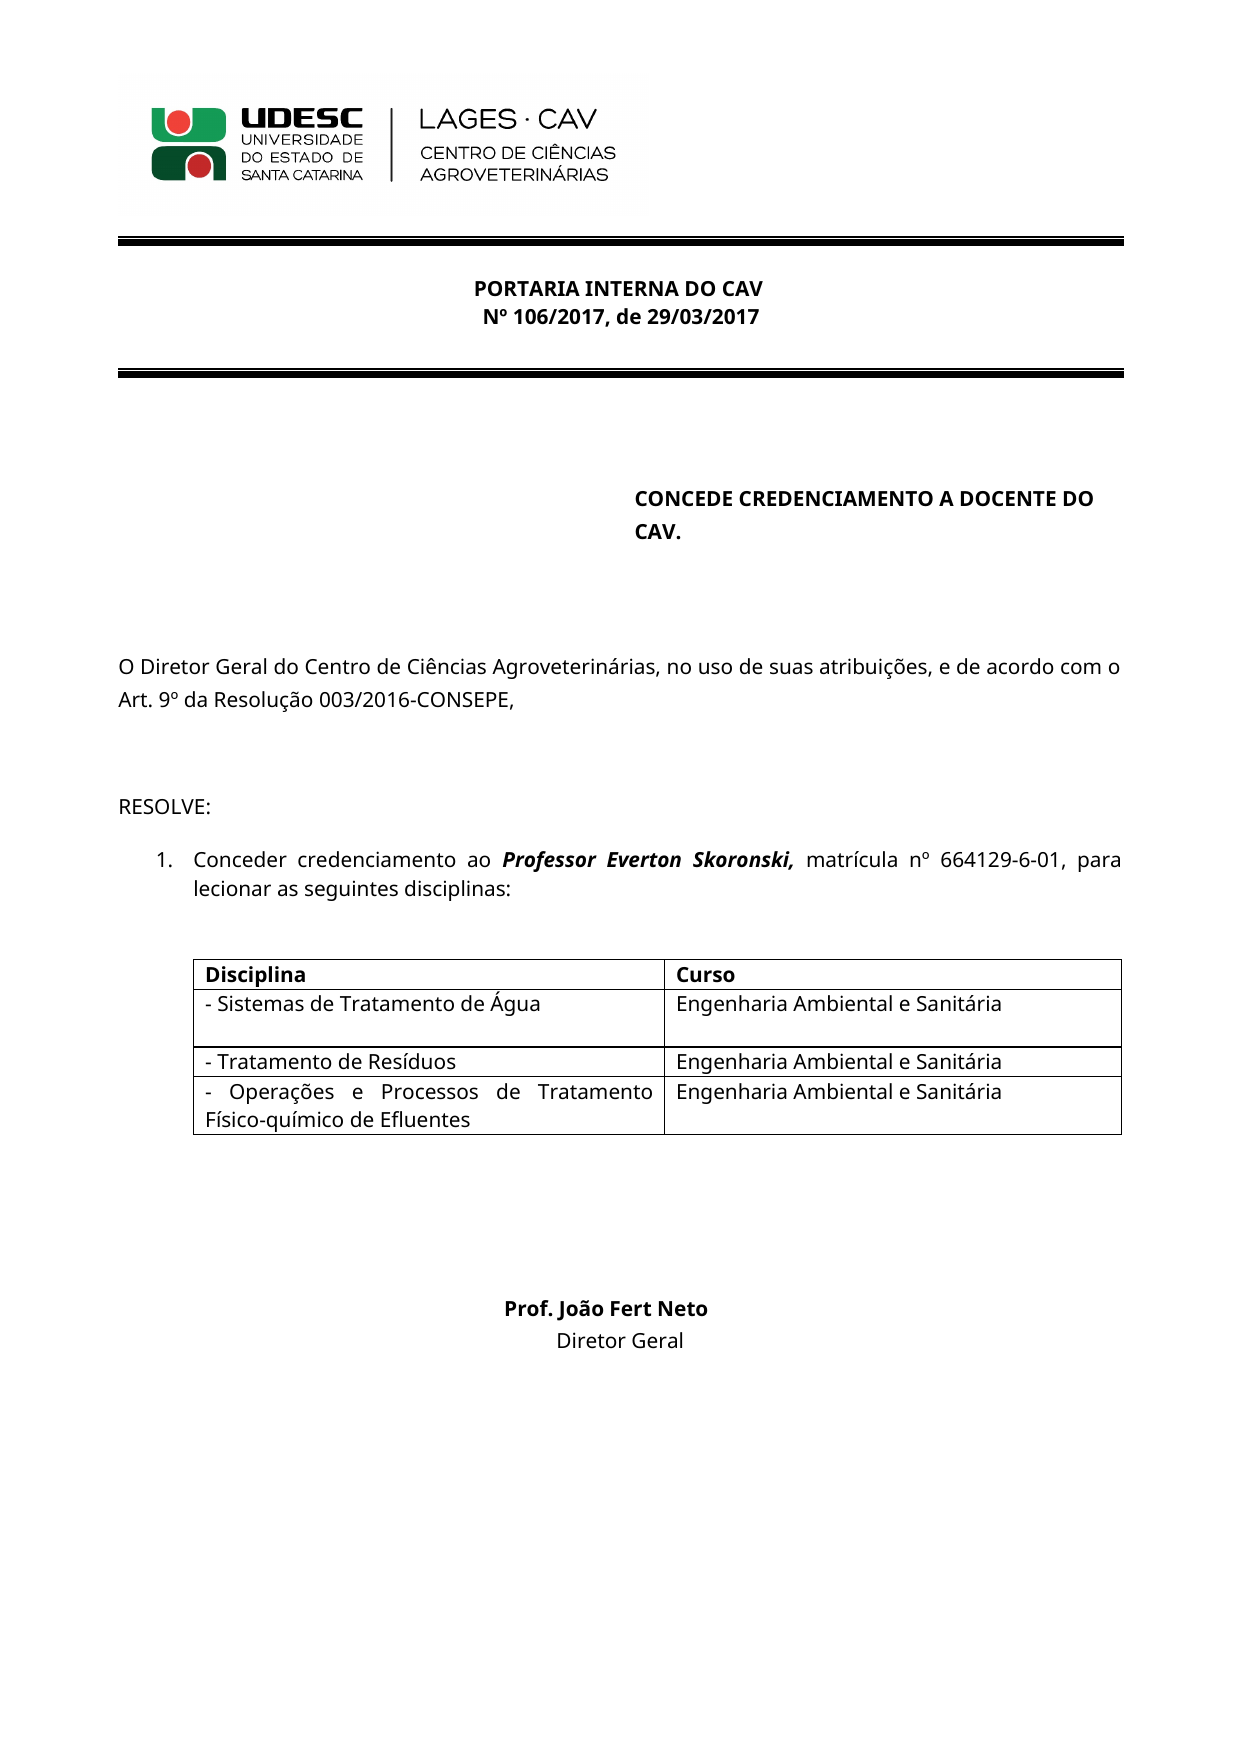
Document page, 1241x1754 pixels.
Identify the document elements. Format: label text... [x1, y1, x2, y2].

table_cell Engenharia Ambiental e Sanitária [665, 1077, 1121, 1134]
text O Diretor Geral do Centro de Ciências Agroveterinárias, no uso de suas atribuições, e de acordo com o Art. 9º da Resolução 003/2016-CONSEPE, [118, 652, 1122, 713]
table_cell Engenharia Ambiental e Sanitária [665, 1048, 1121, 1076]
table_cell - Tratamento de Resíduos [194, 1048, 664, 1076]
picture [118, 73, 649, 216]
list Conceder credenciamento ao Professor Everton Skoronski, matrícula nº 664129-6-01, para lecionar as seguintes disciplinas: [156, 845, 1122, 902]
text Diretor Geral [118, 1326, 1122, 1355]
table_cell - Sistemas de Tratamento de Água [194, 990, 664, 1046]
table_header Curso [665, 960, 1121, 988]
text Prof. João Fert Neto [418, 1294, 1122, 1322]
text CONCEDE CREDENCIAMENTO A DOCENTE DO CAV. [634, 484, 1122, 546]
table_header PORTARIA INTERNA DO CAV Nº 106/2017, de 29/03/2017 [118, 246, 1123, 368]
text RESOLVE: [118, 792, 1122, 820]
table_cell - Operações e Processos de Tratamento Físico-químico de Efluentes [194, 1077, 664, 1134]
table_cell Engenharia Ambiental e Sanitária [665, 990, 1121, 1046]
table_header Disciplina [194, 960, 664, 988]
